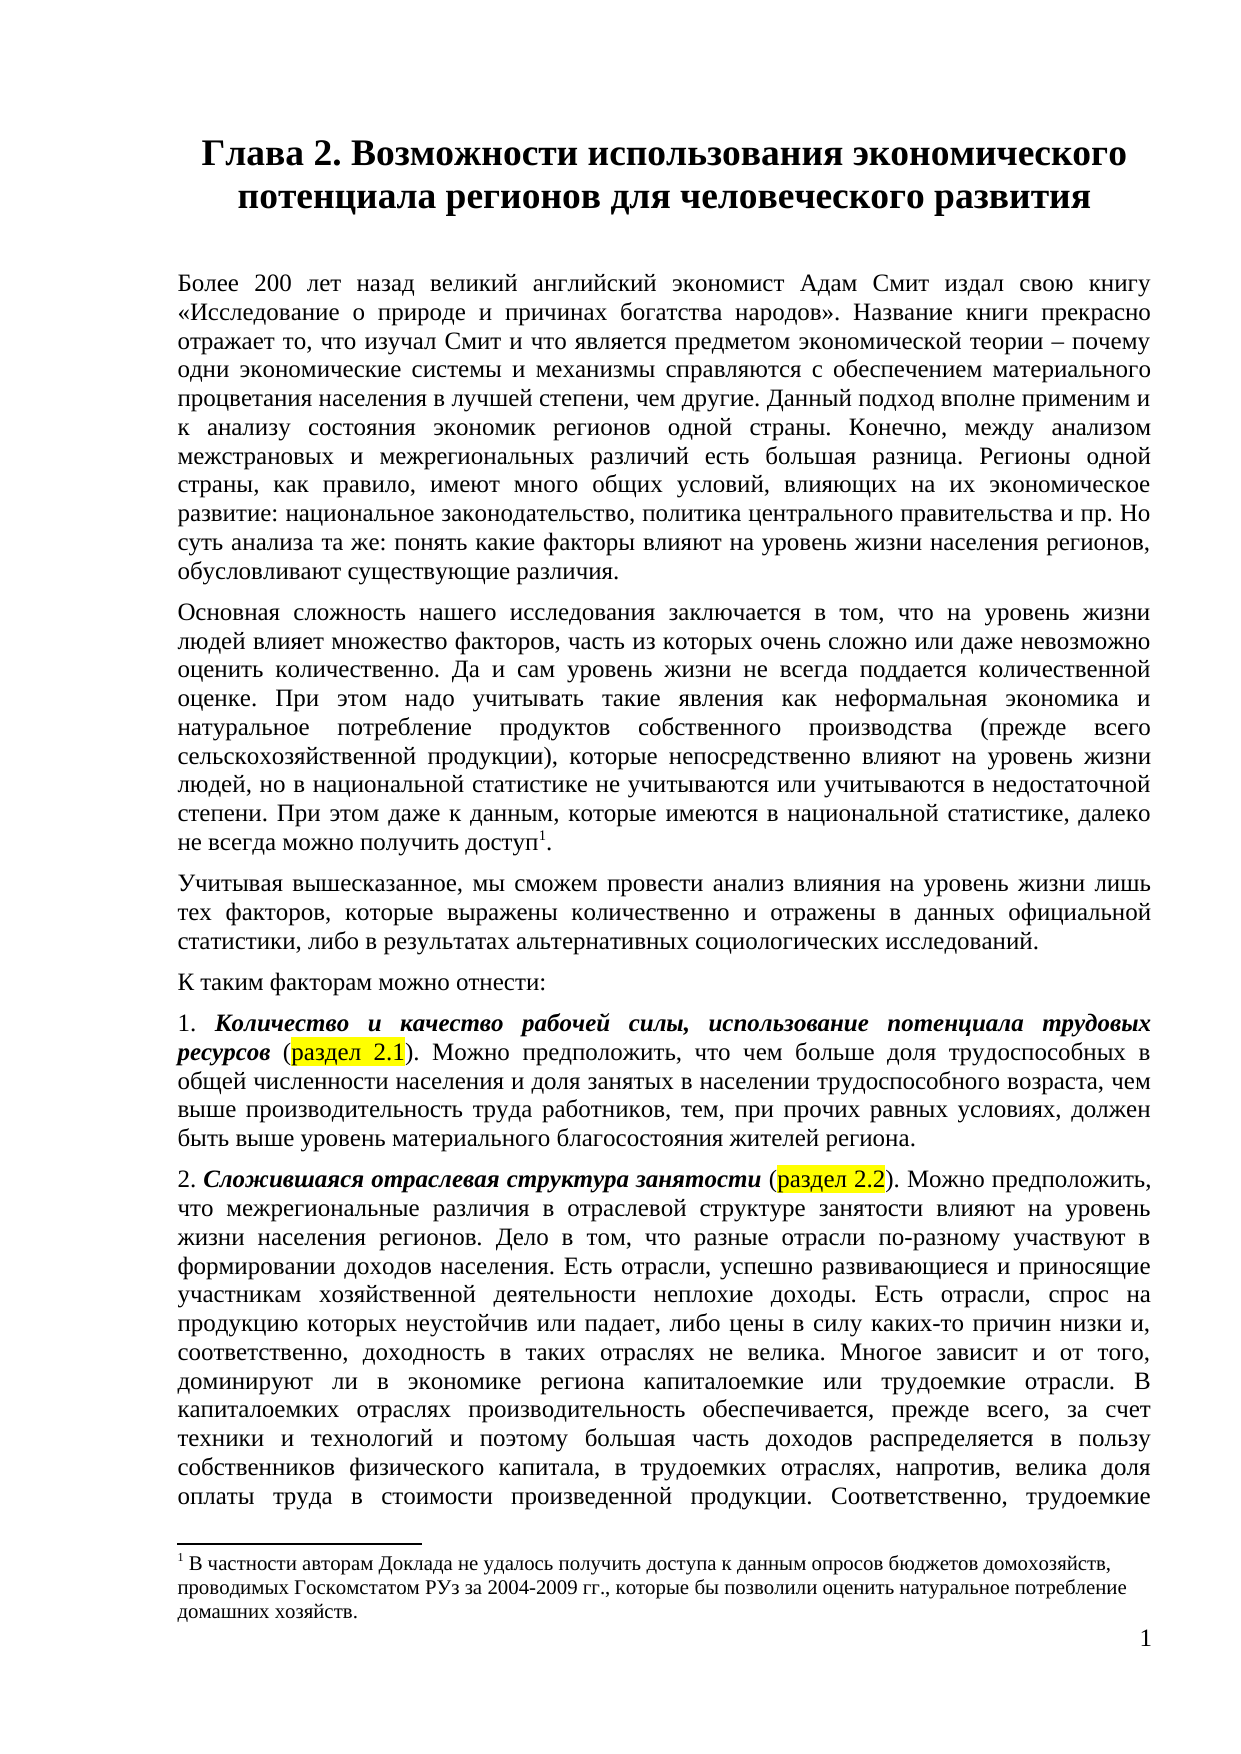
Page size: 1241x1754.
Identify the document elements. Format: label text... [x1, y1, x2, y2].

text 1. Количество и качество рабочей силы, использование потенциала трудовых ресурсов (раздел 2.1). Можно предположить, что чем больше доля трудоспособных в общей численности населения и доля занятых в населении трудоспособного возраста, чем выше производительность труда работников, тем, при прочих равных условиях, должен быть выше уровень материального благосостояния жителей региона. [177, 1008, 1152, 1152]
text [177, 1164, 1152, 1509]
text Глава 2. Возможности использования экономического потенциала регионов для человеческого развития [177, 131, 1152, 217]
text Учитывая вышесказанное, мы сможем провести анализ влияния на уровень жизни лишь тех факторов, которые выражены количественно и отражены в данных официальной статистики, либо в результатах альтернативных социологических исследований. [177, 868, 1152, 954]
text Основная сложность нашего исследования заключается в том, что на уровень жизни людей влияет множество факторов, часть из которых очень сложно или даже невозможно оценить количественно. Да и сам уровень жизни не всегда поддается количественной оценке. При этом надо учитывать такие явления как неформальная экономика и натуральное потребление продуктов собственного производства (прежде всего сельскохозяйственной продукции), которые непосредственно влияют на уровень жизни людей, но в национальной статистике не учитываются или учитываются в недостаточной степени. При этом даже к данным, которые имеются в национальной статистике, далеко не всегда можно получить доступ. [177, 597, 1152, 856]
text Более 200 лет назад великий английский экономист Адам Смит издал свою книгу «Исследование о природе и причинах богатства народов». Название книги прекрасно отражает то, что изучал Смит и что является предметом экономической теории – почему одни экономические системы и механизмы справляются с обеспечением материального процветания населения в лучшей степени, чем другие. Данный подход вполне применим и к анализу состояния экономик регионов одной страны. Конечно, между анализом межстрановых и межрегиональных различий есть большая разница. Регионы одной страны, как правило, имеют много общих условий, влияющих на их экономическое развитие: национальное законодательство, политика центрального правительства и пр. Но суть анализа та же: понять какие факторы влияют на уровень жизни населения регионов, обусловливают существующие различия. [177, 268, 1152, 584]
text К таким факторам можно отнести: [177, 967, 1152, 996]
